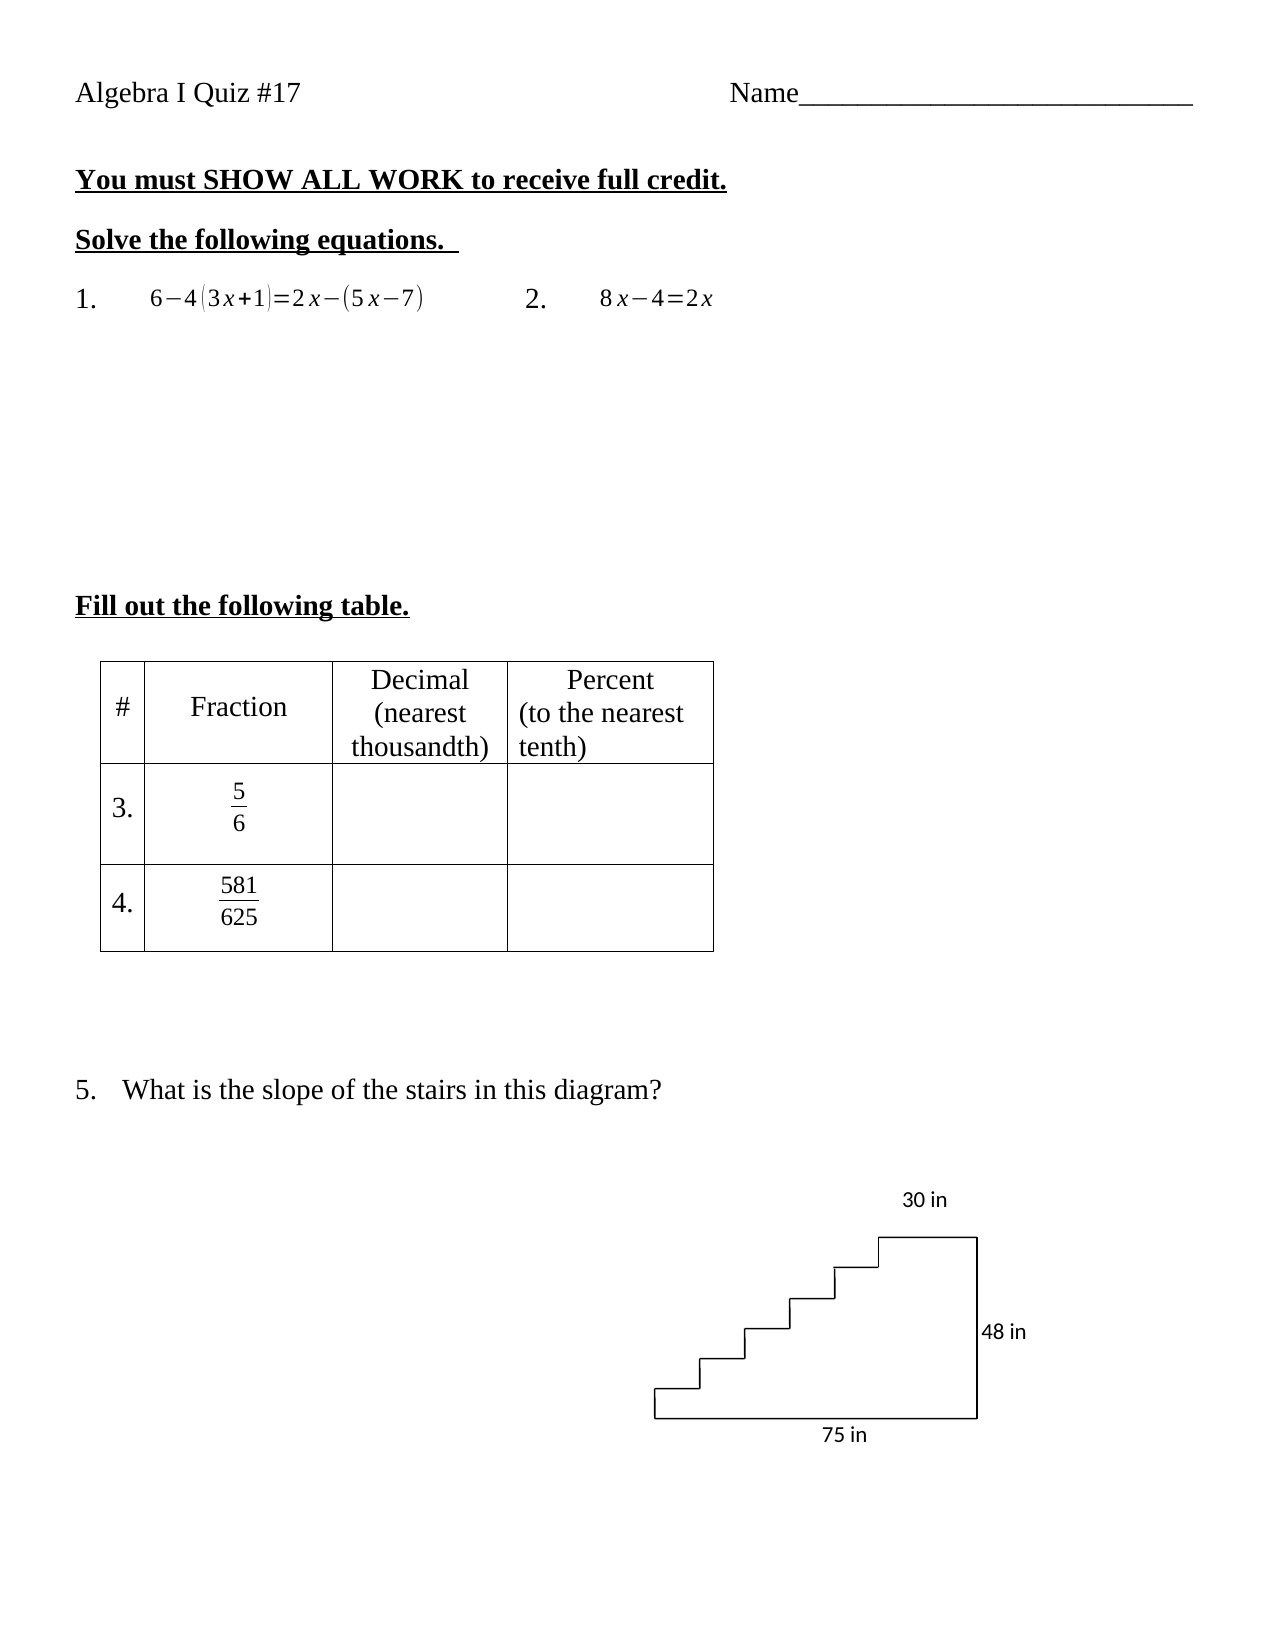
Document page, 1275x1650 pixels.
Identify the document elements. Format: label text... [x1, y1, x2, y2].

table_cell [333, 865, 507, 951]
table_header Fraction [145, 662, 332, 763]
table_cell [333, 764, 507, 864]
table_cell [145, 865, 332, 951]
text Fill out the following table. [75, 588, 1200, 621]
table_header Percent (to the nearest tenth) [508, 662, 713, 763]
table_header # [101, 662, 144, 763]
table_cell [145, 764, 332, 864]
text 5. What is the slope of the stairs in this diagram? [75, 1072, 1200, 1106]
text 1. 2. [75, 281, 1200, 315]
table_cell [508, 865, 713, 951]
text You must SHOW ALL WORK to receive full credit. [75, 162, 1200, 196]
table_header Decimal (nearest thousandth) [333, 662, 507, 763]
table_cell 4. [101, 865, 144, 951]
table_cell 3. [101, 764, 144, 864]
text Solve the following equations. [75, 222, 1200, 255]
table_cell [508, 764, 713, 864]
